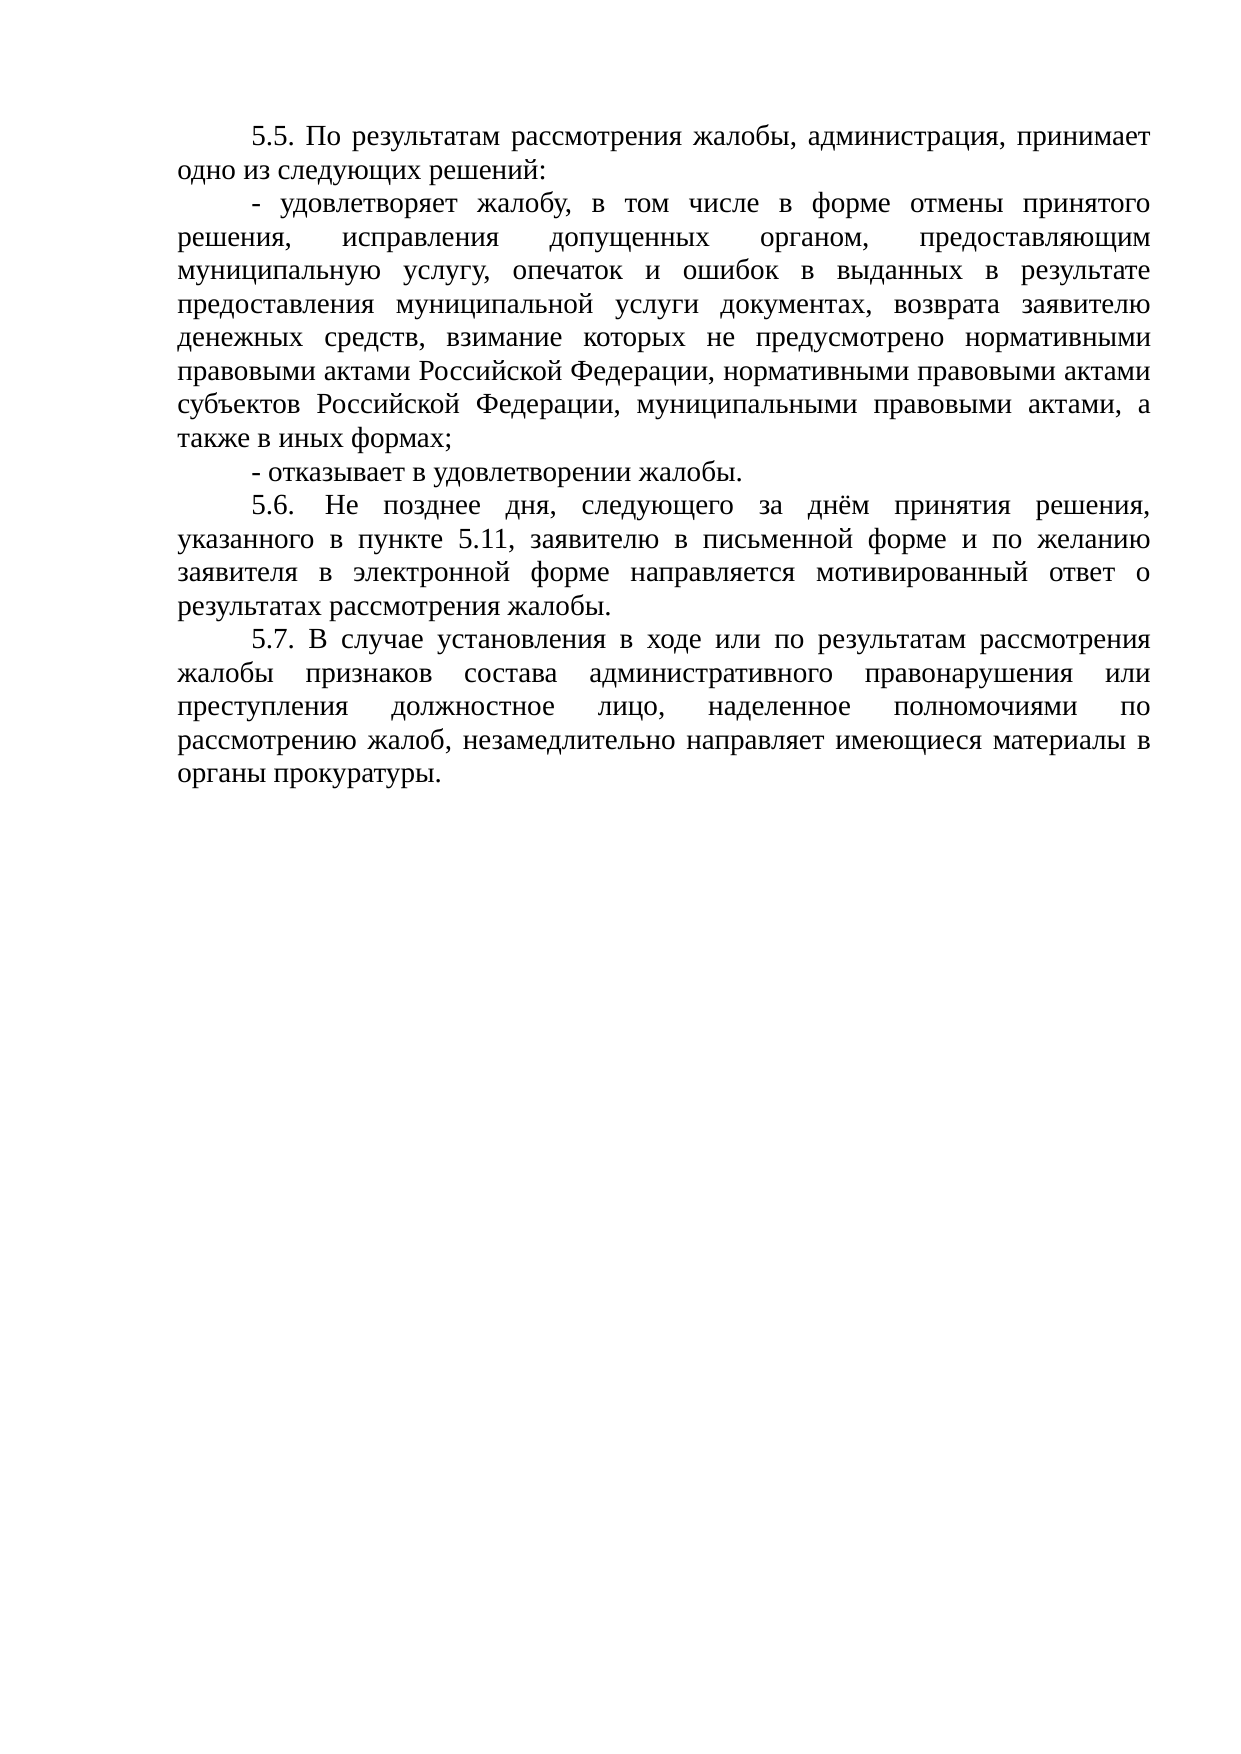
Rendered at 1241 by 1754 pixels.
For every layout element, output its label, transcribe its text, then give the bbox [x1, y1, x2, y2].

list Не позднее дня, следующего за днём принятия решения, указанного в пункте 5.11, заявителю в письменной форме и по желанию заявителя в электронной форме направляется мотивированный ответ о результатах рассмотрения жалобы. [177, 487, 1152, 621]
text 5.5. По результатам рассмотрения жалобы, администрация, принимает одно из следующих решений: [177, 118, 1152, 185]
text 5.7. В случае установления в ходе или по результатам рассмотрения жалобы признаков состава административного правонарушения или преступления должностное лицо, наделенное полномочиями по рассмотрению жалоб, незамедлительно направляет имеющиеся материалы в органы прокуратуры. [177, 621, 1152, 789]
text - отказывает в удовлетворении жалобы. [177, 454, 1152, 487]
text - удовлетворяет жалобу, в том числе в форме отмены принятого решения, исправления допущенных органом, предоставляющим муниципальную услугу, опечаток и ошибок в выданных в результате предоставления муниципальной услуги документах, возврата заявителю денежных средств, взимание которых не предусмотрено нормативными правовыми актами Российской Федерации, нормативными правовыми актами субъектов Российской Федерации, муниципальными правовыми актами, а также в иных формах; [177, 185, 1152, 454]
